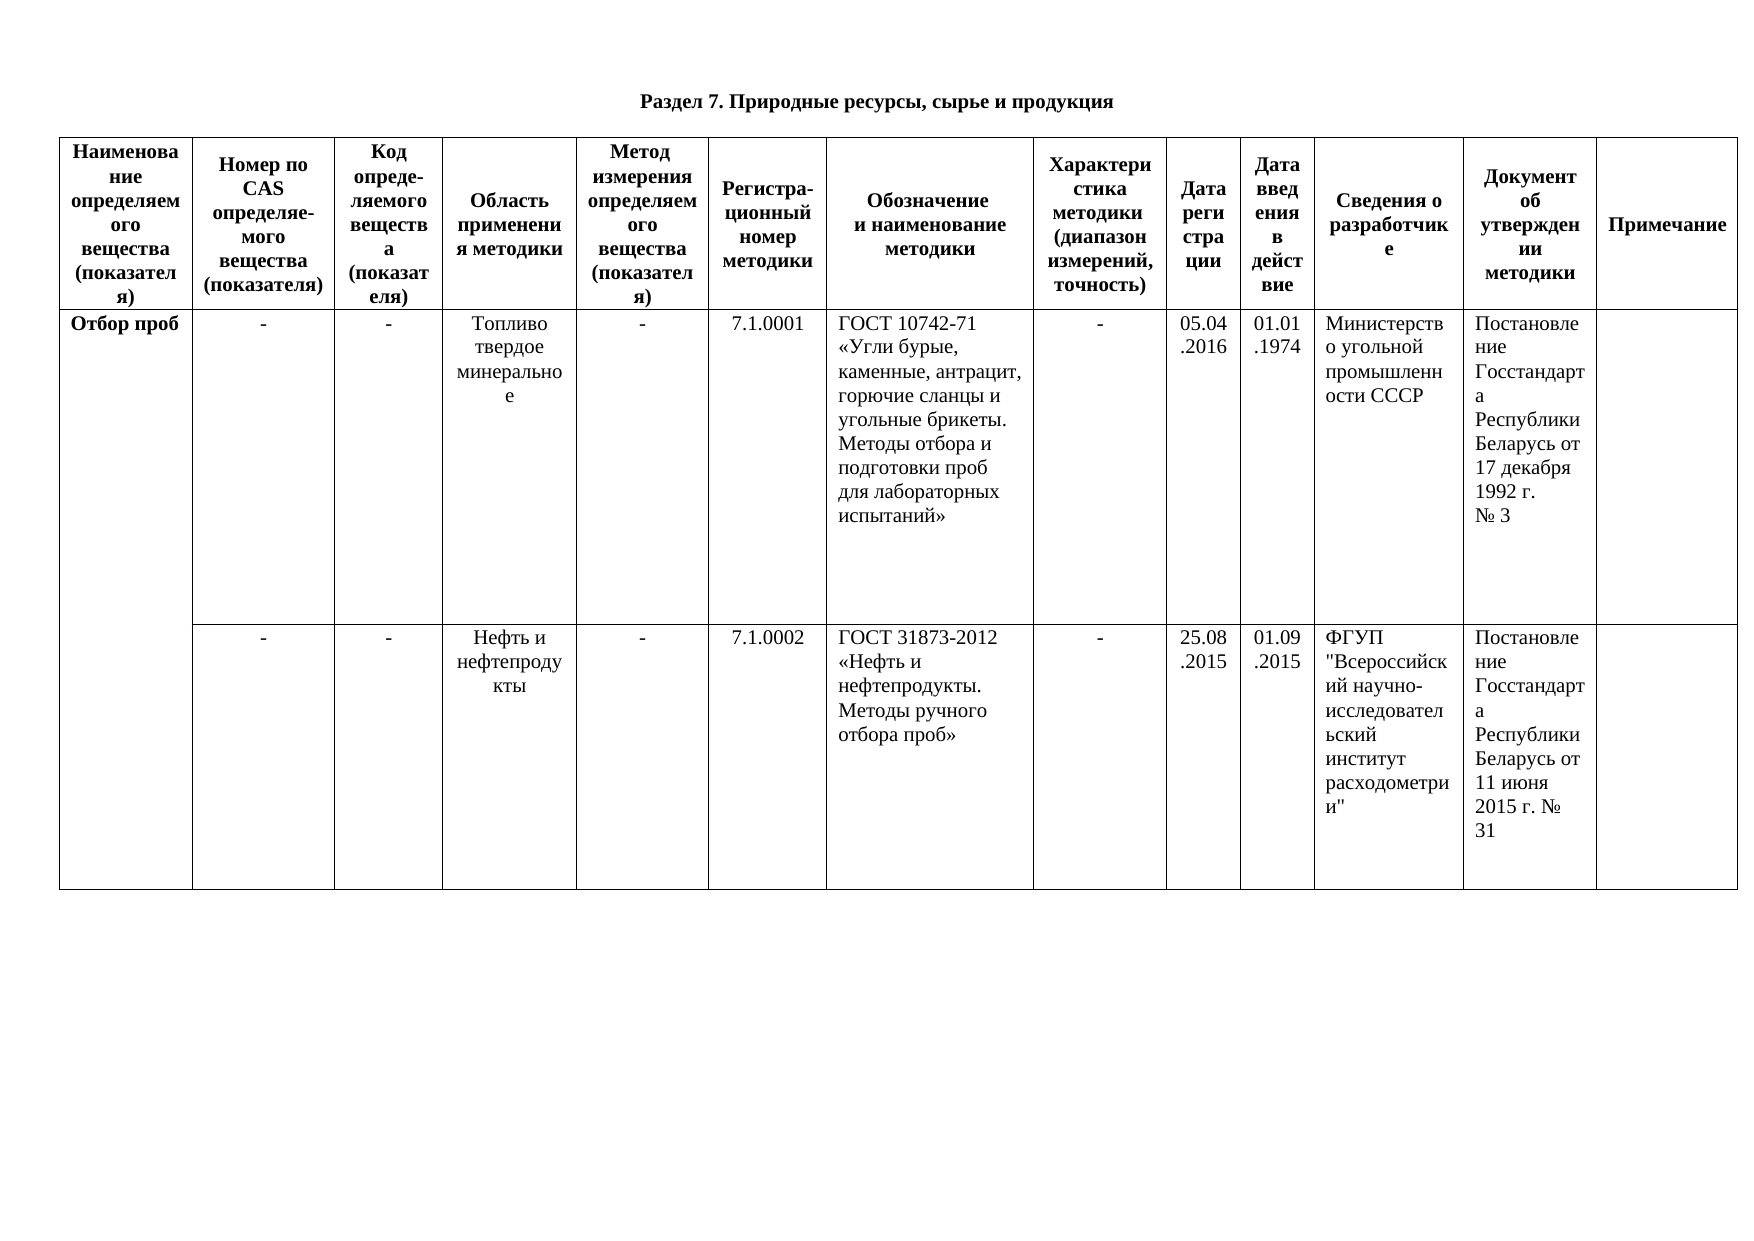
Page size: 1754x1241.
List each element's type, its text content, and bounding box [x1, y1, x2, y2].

table_header Метод измерения определяемого вещества (показателя) [577, 138, 708, 309]
table_cell 01.01.1974 [1241, 310, 1314, 624]
table_cell ГОСТ 31873-2012 «Нефть и нефтепродукты. Методы ручного отбора проб» [827, 625, 1033, 889]
table_header Сведения о разработчике [1315, 138, 1463, 309]
table_cell 7.1.0002 [709, 625, 826, 889]
table_header Область применения методики [443, 138, 576, 309]
table_cell [1597, 310, 1737, 624]
table_cell ГОСТ 10742-71 «Угли бурые, каменные, антрацит, горючие сланцы и угольные брикеты. Методы отбора и подготовки проб для лабораторных испытаний» [827, 310, 1033, 624]
table_header Код опреде-ляемого вещества (показателя) [335, 138, 442, 309]
table_cell Топливо твердое минеральное [443, 310, 576, 624]
table_cell - [335, 310, 442, 624]
table_header Регистра- ционный номер методики [709, 138, 826, 309]
table_cell [1597, 625, 1737, 889]
table_cell - [193, 625, 334, 889]
table_header Дата регистрации [1167, 138, 1240, 309]
table_cell 05.04.2016 [1167, 310, 1240, 624]
table_cell - [335, 625, 442, 889]
table_header Номер по CAS определяе- мого вещества (показателя) [193, 138, 334, 309]
table_cell Постановление Госстандарта Республики Беларусь от 17 декабря 1992 г. № 3 [1464, 310, 1596, 624]
table_cell Министерство угольной промышленности СССР [1315, 310, 1463, 624]
table_cell - [193, 310, 334, 624]
text Раздел 7. Природные ресурсы, сырье и продукция [118, 88, 1636, 113]
table_header Обозначение и наименование методики [827, 138, 1033, 309]
table_header Характеристика методики (диапазон измерений, точность) [1034, 138, 1166, 309]
table_cell - [577, 625, 708, 889]
table_cell - [577, 310, 708, 624]
table_cell - [1034, 310, 1166, 624]
table_cell Отбор проб [60, 310, 192, 889]
table_cell - [1034, 625, 1166, 889]
table_cell 01.09.2015 [1241, 625, 1314, 889]
table_cell 7.1.0001 [709, 310, 826, 624]
table_cell ФГУП "Всероссийский научно-исследовательский институт расходометрии" [1315, 625, 1463, 889]
table_cell Постановление Госстандарта Республики Беларусь от 11 июня 2015 г. № 31 [1464, 625, 1596, 889]
table_cell 25.08.2015 [1167, 625, 1240, 889]
table_header Документ об утверждении методики [1464, 138, 1596, 309]
table_header Наименование определяемого вещества (показателя) [60, 138, 192, 309]
table_header Дата введения в действие [1241, 138, 1314, 309]
table_header Примечание [1597, 138, 1737, 309]
table_cell Нефть и нефтепродукты [443, 625, 576, 889]
